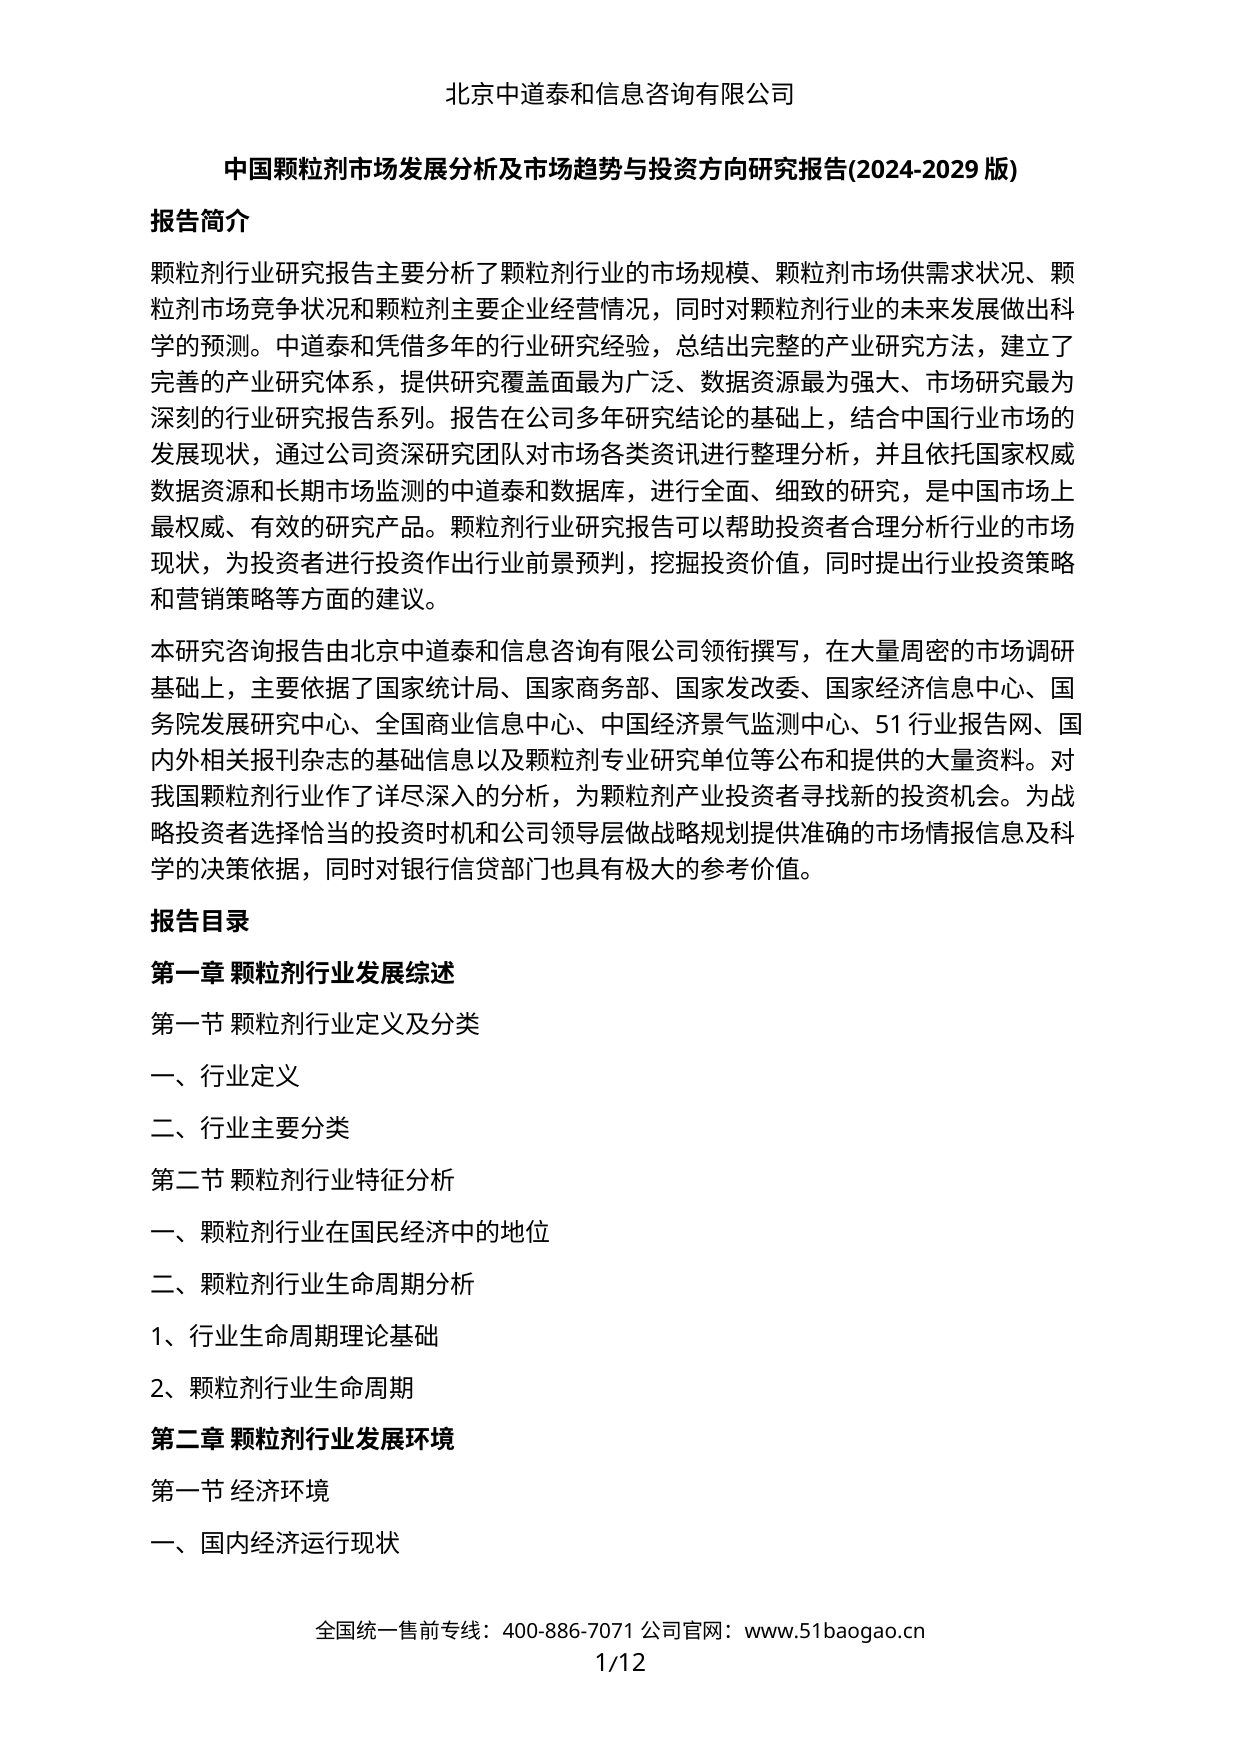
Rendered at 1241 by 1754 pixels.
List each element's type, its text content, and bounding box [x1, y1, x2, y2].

text 第一节 经济环境 [150, 1472, 1090, 1508]
text 二、行业主要分类 [150, 1109, 1090, 1145]
text 一、国内经济运行现状 [150, 1524, 1090, 1560]
text 第一章 颗粒剂行业发展综述 [150, 953, 1090, 989]
text 第二节 颗粒剂行业特征分析 [150, 1161, 1090, 1197]
text 2、颗粒剂行业生命周期 [150, 1368, 1090, 1404]
text 二、颗粒剂行业生命周期分析 [150, 1264, 1090, 1301]
text 第一节 颗粒剂行业定义及分类 [150, 1005, 1090, 1041]
text 第二章 颗粒剂行业发展环境 [150, 1420, 1090, 1456]
text 颗粒剂行业研究报告主要分析了颗粒剂行业的市场规模、颗粒剂市场供需求状况、颗粒剂市场竞争状况和颗粒剂主要企业经营情况，同时对颗粒剂行业的未来发展做出科学的预测。中道泰和凭借多年的行业研究经验，总结出完整的产业研究方法，建立了完善的产业研究体系，提供研究覆盖面最为广泛、数据资源最为强大、市场研究最为深刻的行业研究报告系列。报告在公司多年研究结论的基础上，结合中国行业市场的发展现状，通过公司资深研究团队对市场各类资讯进行整理分析，并且依托国家权威数据资源和长期市场监测的中道泰和数据库，进行全面、细致的研究，是中国市场上最权威、有效的研究产品。颗粒剂行业研究报告可以帮助投资者合理分析行业的市场现状，为投资者进行投资作出行业前景预判，挖掘投资价值，同时提出行业投资策略和营销策略等方面的建议。 [150, 254, 1090, 616]
text 中国颗粒剂市场发展分析及市场趋势与投资方向研究报告(2024-2029版) [150, 150, 1090, 186]
text 一、颗粒剂行业在国民经济中的地位 [150, 1212, 1090, 1249]
text 本研究咨询报告由北京中道泰和信息咨询有限公司领衔撰写，在大量周密的市场调研基础上，主要依据了国家统计局、国家商务部、国家发改委、国家经济信息中心、国务院发展研究中心、全国商业信息中心、中国经济景气监测中心、51行业报告网、国内外相关报刊杂志的基础信息以及颗粒剂专业研究单位等公布和提供的大量资料。对我国颗粒剂行业作了详尽深入的分析，为颗粒剂产业投资者寻找新的投资机会。为战略投资者选择恰当的投资时机和公司领导层做战略规划提供准确的市场情报信息及科学的决策依据，同时对银行信贷部门也具有极大的参考价值。 [150, 632, 1090, 886]
text 报告目录 [150, 901, 1090, 937]
text 报告简介 [150, 202, 1090, 238]
text 1、行业生命周期理论基础 [150, 1316, 1090, 1352]
text 一、行业定义 [150, 1057, 1090, 1093]
